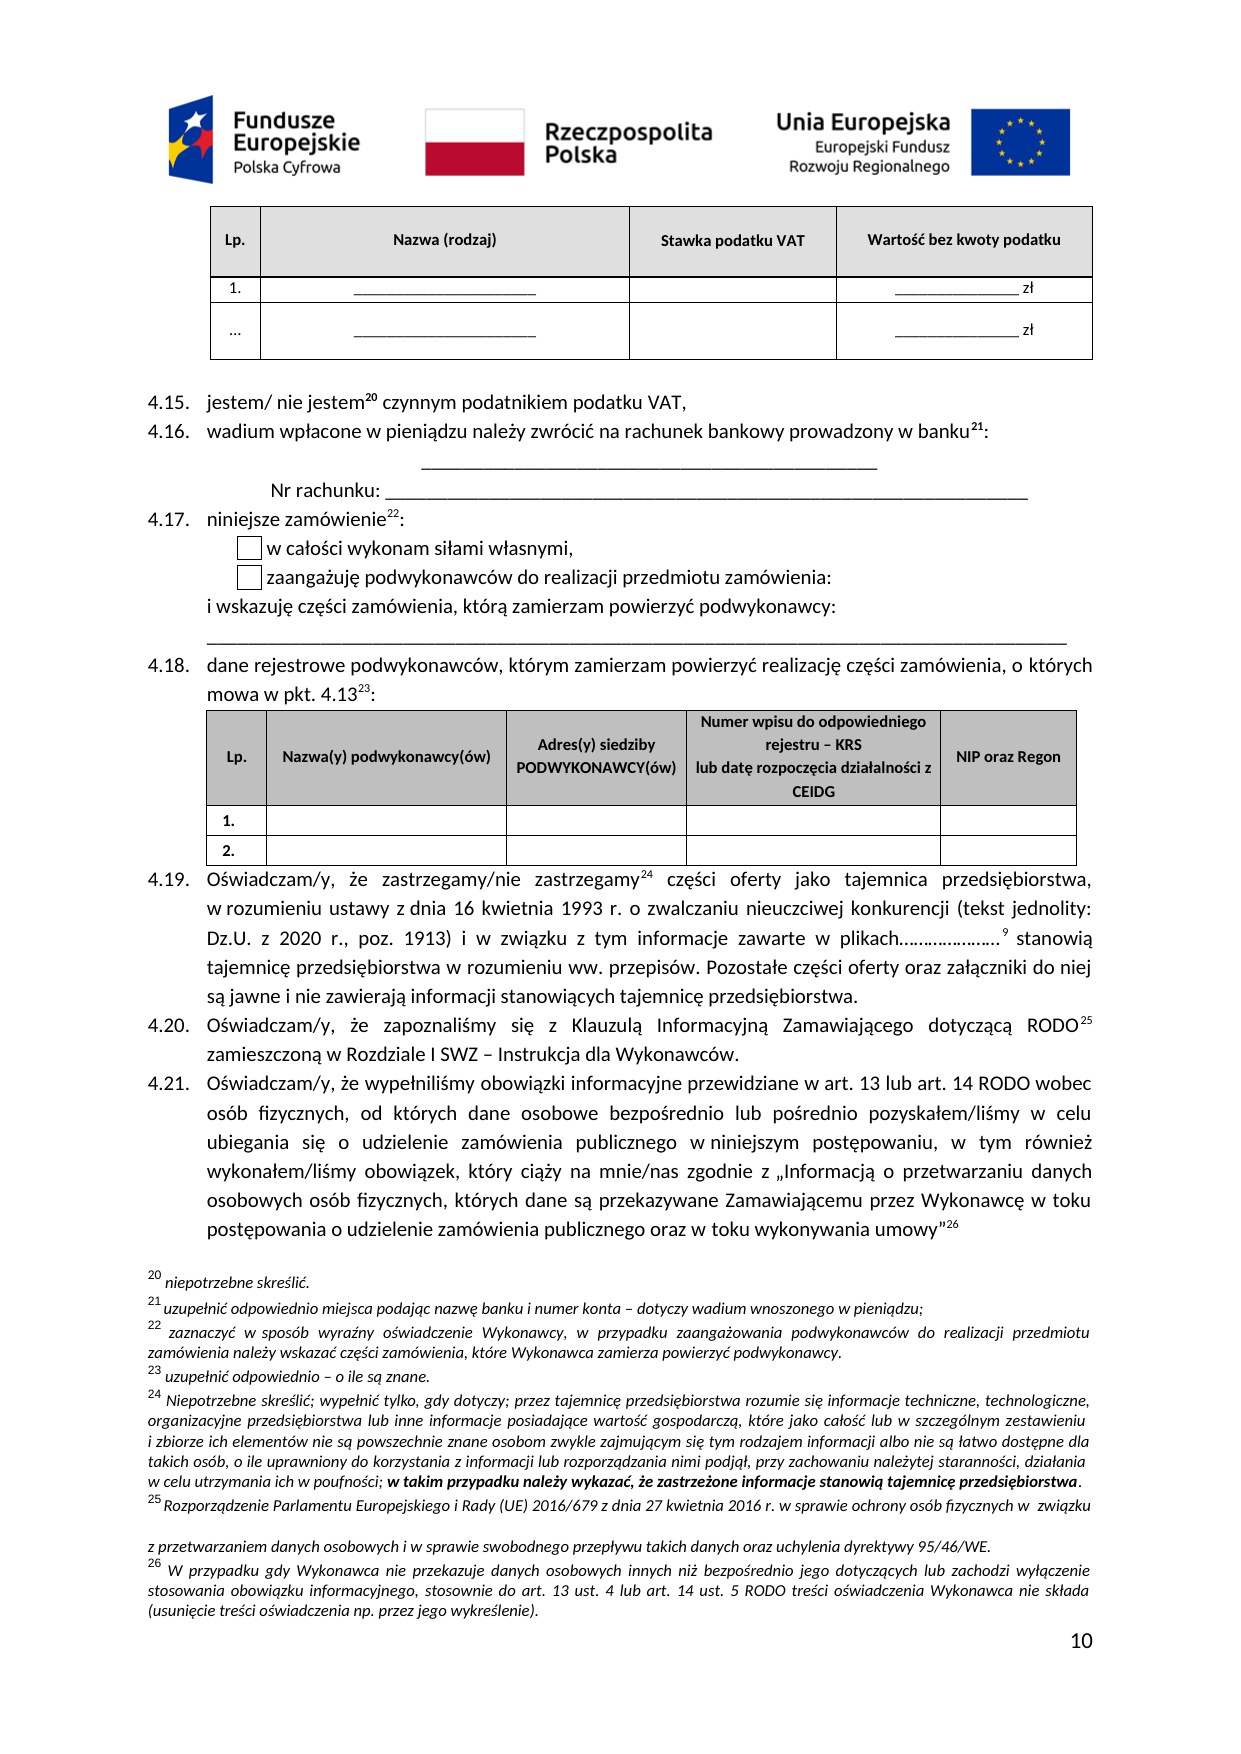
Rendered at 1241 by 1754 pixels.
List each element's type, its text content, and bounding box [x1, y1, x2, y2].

table_cell [267, 806, 506, 835]
table_header NIP oraz Regon [941, 711, 1076, 805]
text ___________________________________________________________________________________ [207, 623, 1093, 648]
list Oświadczam/y, że zapoznaliśmy się z Klauzulą Informacyjną Zamawiającego dotyczącą RODO zamieszczoną w Rozdziale I SWZ – Instrukcja dla Wykonawców. [148, 1012, 1093, 1067]
table_cell [941, 836, 1076, 865]
table_header Nazwa (rodzaj) [261, 207, 629, 276]
table_cell [687, 806, 940, 835]
table_cell [267, 836, 506, 865]
table_header Lp. [207, 711, 266, 805]
table_cell _______________ zł [837, 278, 1092, 302]
table_cell ______________________ [261, 278, 629, 302]
table_header Stawka podatku VAT [630, 207, 836, 276]
table_cell [687, 836, 940, 865]
table_header Adres(y) siedziby podwykonawcy(ów) [507, 711, 686, 805]
table_cell … [211, 303, 260, 359]
table_header Nazwa(y) podwykonawcy(ów) [267, 711, 506, 805]
table_cell ______________________ [261, 303, 629, 359]
text ____________________________________________ [207, 448, 1093, 473]
text Nr rachunku: ______________________________________________________________ [207, 477, 1093, 502]
picture [147, 73, 1092, 206]
table_cell [941, 806, 1076, 835]
text zaangażuję podwykonawców do realizacji przedmiotu zamówienia: [236, 564, 1093, 590]
text i wskazuję części zamówienia, którą zamierzam powierzyć podwykonawcy: [207, 593, 1093, 619]
table_header Numer wpisu do odpowiedniego rejestru – KRS lub datę rozpoczęcia działalności z CEIDG [687, 711, 940, 805]
table_cell _______________ zł [837, 303, 1092, 359]
list Oświadczam/y, że wypełniliśmy obowiązki informacyjne przewidziane w art. 13 lub art. 14 RODO wobec osób fizycznych, od których dane osobowe bezpośrednio lub pośrednio pozyskałem/liśmy w celu ubiegania się o udzielenie zamówienia publicznego w niniejszym postępowaniu, w tym również wykonałem/liśmy obowiązek, który ciąży na mnie/nas zgodnie z „Informacją o przetwarzaniu danych osobowych osób fizycznych, których dane są przekazywane Zamawiającemu przez Wykonawcę w toku postępowania o udzielenie zamówienia publicznego oraz w toku wykonywania umowy” [148, 1071, 1093, 1242]
table_header Wartość bez kwoty podatku [837, 207, 1092, 276]
table_cell 1. [211, 278, 260, 302]
list jestem/ nie jestem czynnym podatnikiem podatku VAT, [148, 389, 1093, 415]
table_cell [207, 806, 266, 835]
table_header Lp. [211, 207, 260, 276]
list dane rejestrowe podwykonawców, którym zamierzam powierzyć realizację części zamówienia, o których mowa w pkt. 4.13: [148, 652, 1093, 706]
table_cell [507, 806, 686, 835]
list niniejsze zamówienie: [148, 506, 1093, 531]
table_cell [630, 278, 836, 302]
list wadium wpłacone w pieniądzu należy zwrócić na rachunek bankowy prowadzony w banku: [148, 418, 1093, 444]
table_cell [207, 836, 266, 865]
list Oświadczam/y, że zastrzegamy/nie zastrzegamy części oferty jako tajemnica przedsiębiorstwa, w rozumieniu ustawy z dnia 16 kwietnia 1993 r. o zwalczaniu nieuczciwej konkurencji (tekst jednolity: Dz.U. z 2020 r., poz. 1913) i w związku z tym informacje zawarte w plikach…………………9 stanowią tajemnicę przedsiębiorstwa w rozumieniu ww. przepisów. Pozostałe części oferty oraz załączniki do niej są jawne i nie zawierają informacji stanowiących tajemnicę przedsiębiorstwa. [148, 866, 1093, 1008]
table_cell [507, 836, 686, 865]
table_cell [630, 303, 836, 359]
text w całości wykonam siłami własnymi, [236, 535, 1093, 561]
